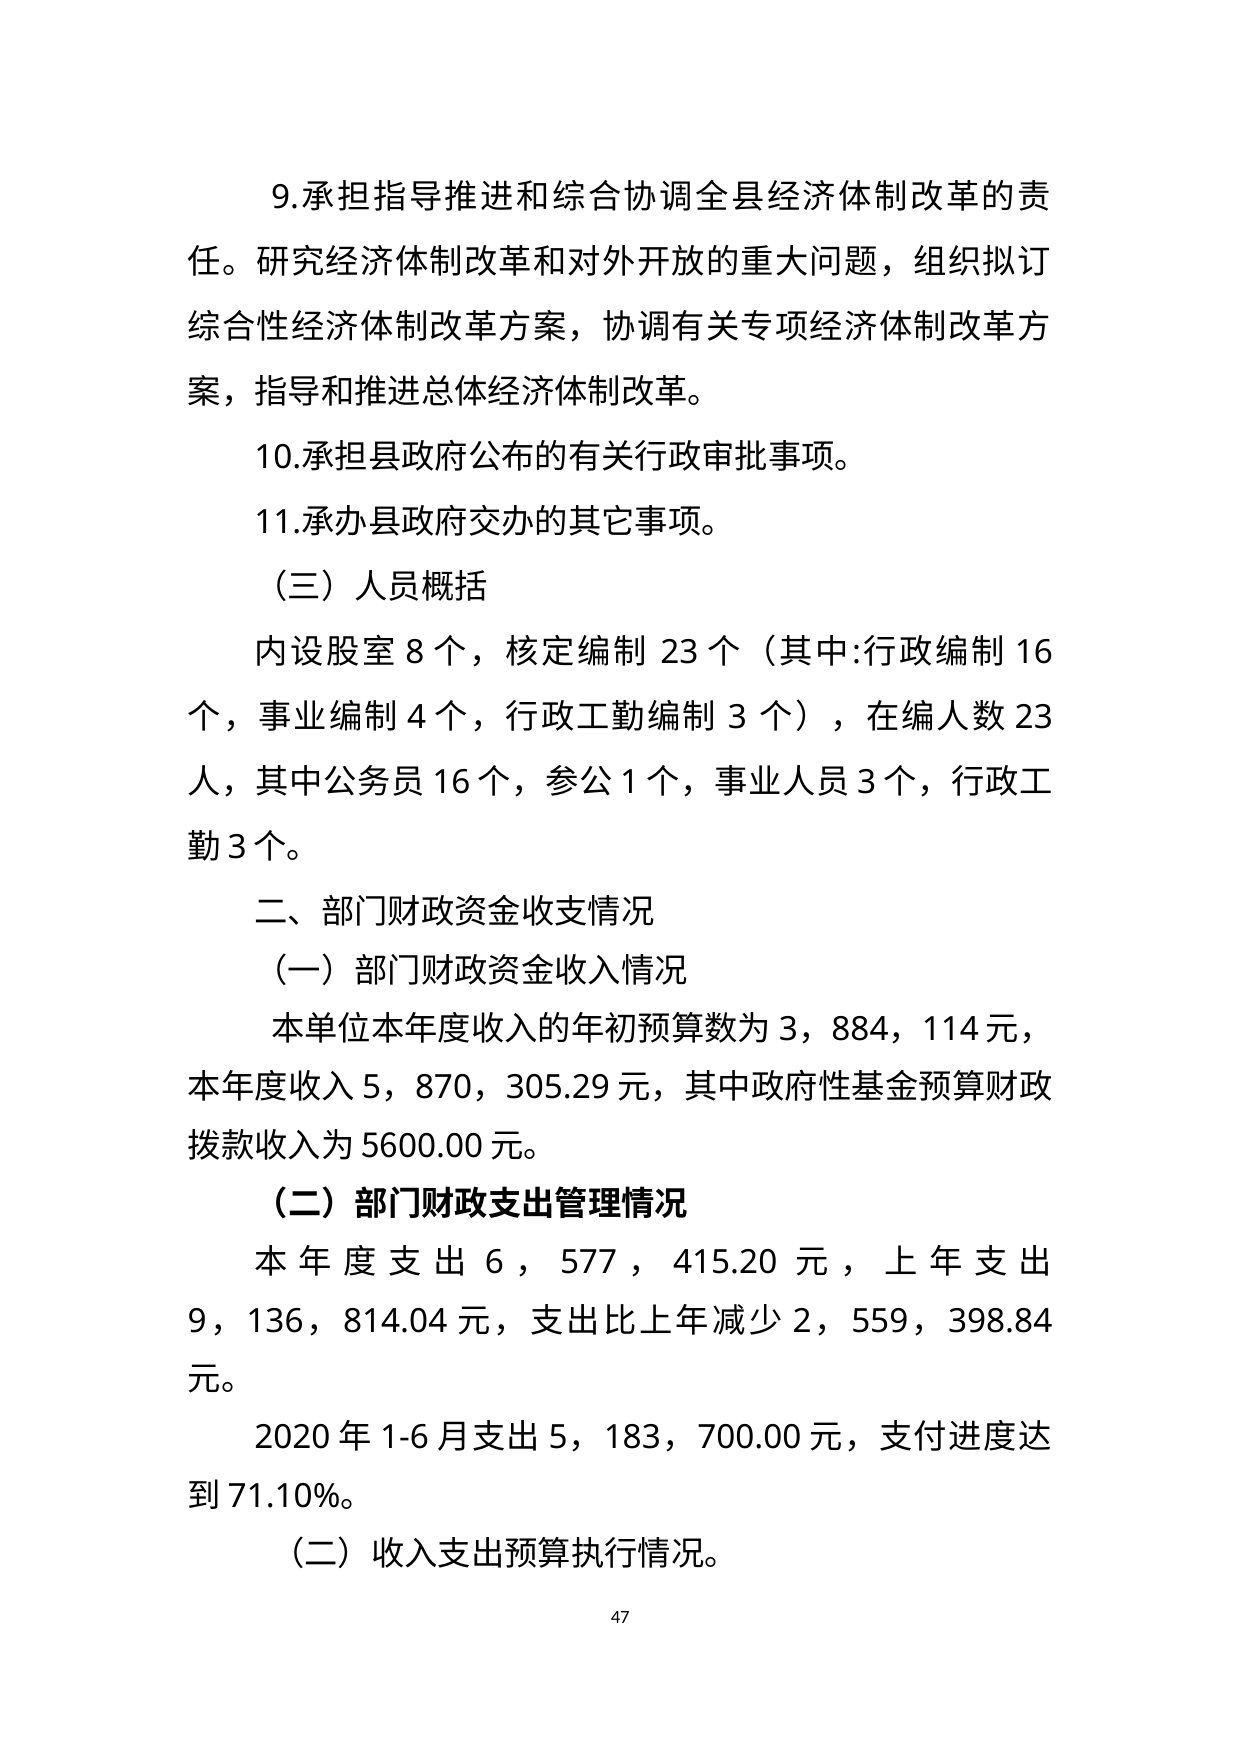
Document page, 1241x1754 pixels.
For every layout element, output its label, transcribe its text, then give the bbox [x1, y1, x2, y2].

text （三）人员概括 [187, 552, 1053, 617]
text 11.承办县政府交办的其它事项。 [187, 487, 1053, 552]
text 二、部门财政资金收支情况 [187, 877, 1053, 935]
text 10.承担县政府公布的有关行政审批事项。 [187, 422, 1053, 487]
text 本年度支出6，577，415.20元，上年支出9，136，814.04元，支出比上年减少2，559，398.84元。 [187, 1227, 1053, 1402]
text 9.承担指导推进和综合协调全县经济体制改革的责任。研究经济体制改革和对外开放的重大问题，组织拟订综合性经济体制改革方案，协调有关专项经济体制改革方案，指导和推进总体经济体制改革。 [187, 162, 1053, 422]
text （二）收入支出预算执行情况。 [187, 1519, 1053, 1577]
text 内设股室8个，核定编制 23个（其中:行政编制16 个，事业编制4个，行政工勤编制 3 个），在编人数23人，其中公务员16个，参公1个，事业人员3个，行政工勤3个。 [187, 617, 1053, 877]
text 本单位本年度收入的年初预算数为3，884，114元，本年度收入5，870，305.29元，其中政府性基金预算财政拨款收入为5600.00元。 [187, 994, 1053, 1169]
text （二）部门财政支出管理情况 [187, 1169, 1053, 1227]
text 2020年1-6月支出5，183，700.00元，支付进度达到71.10%。 [187, 1402, 1053, 1519]
text （一）部门财政资金收入情况 [187, 935, 1053, 994]
